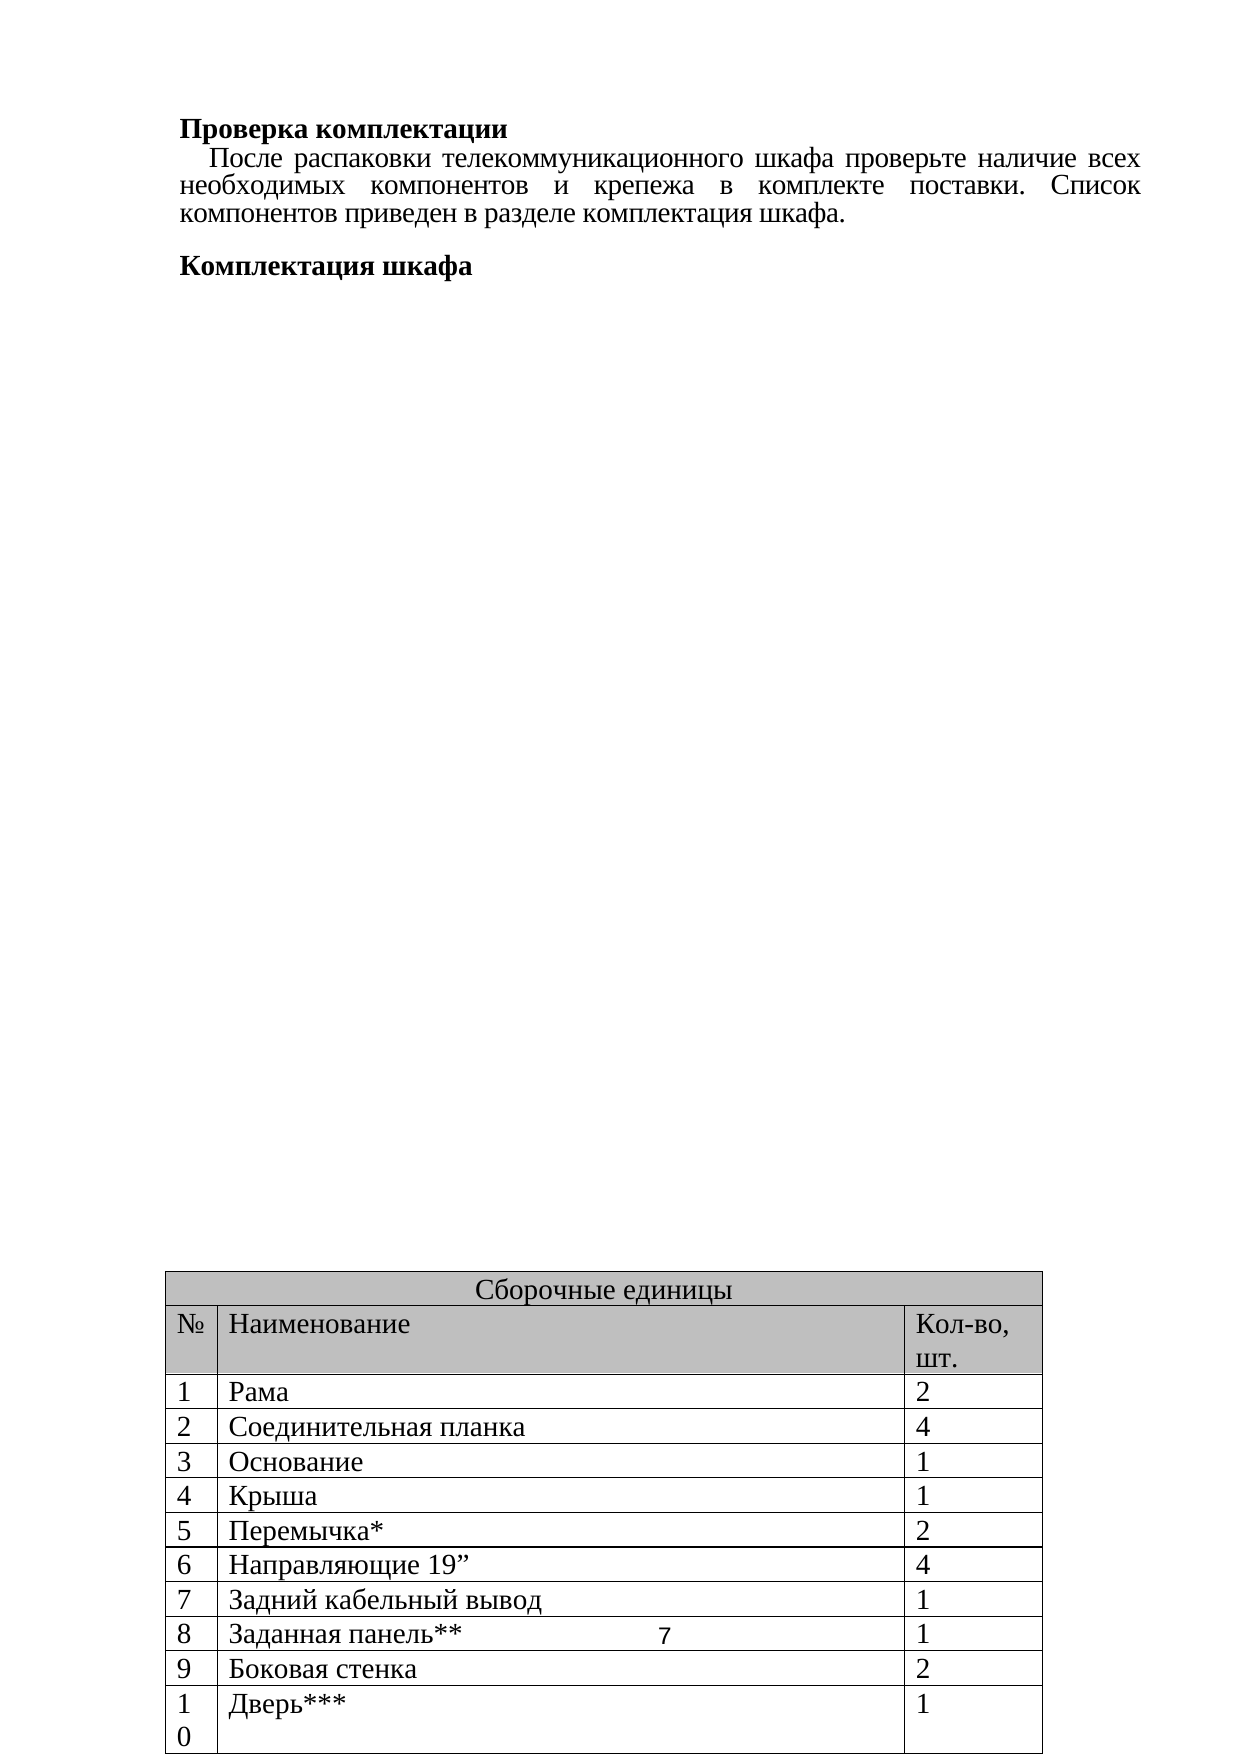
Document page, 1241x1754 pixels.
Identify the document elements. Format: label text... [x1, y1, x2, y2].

table_cell Соединительная планка [218, 1409, 904, 1443]
text После распаковки телекоммуникационного шкафа проверьте наличие всех необходимых компонентов и крепежа в комплекте поставки. Список компонентов приведен в разделе комплектация шкафа. [179, 145, 1141, 228]
text Комплектация шкафа [449, 256, 1152, 281]
table_cell 1 [905, 1478, 1042, 1512]
table_header Сборочные единицы [166, 1272, 1042, 1305]
table_cell 1 [905, 1686, 1042, 1753]
table_cell Кол-во, шт. [905, 1306, 1042, 1373]
table_cell Заданная панель** [218, 1617, 904, 1650]
table_cell 1 [905, 1582, 1042, 1616]
table_cell 6 [166, 1548, 217, 1581]
table_cell Боковая стенка [218, 1651, 904, 1685]
table_cell 2 [905, 1513, 1042, 1546]
table_cell № [166, 1306, 217, 1373]
table_cell Направляющие 19” [218, 1548, 904, 1581]
table_cell 1 [905, 1444, 1042, 1477]
table_cell 2 [905, 1651, 1042, 1685]
table_cell 3 [166, 1444, 217, 1477]
table_cell Крыша [218, 1478, 904, 1512]
table_cell Задний кабельный вывод [218, 1582, 904, 1616]
table_cell Рама [218, 1375, 904, 1408]
table_cell 1 [166, 1375, 217, 1408]
table_cell 2 [905, 1375, 1042, 1408]
table_cell 4 [166, 1478, 217, 1512]
table_cell Наименование [218, 1306, 904, 1373]
table_cell Дверь*** [218, 1686, 904, 1753]
table_cell 1 [905, 1617, 1042, 1650]
table_cell 10 [166, 1686, 217, 1753]
table_cell 4 [905, 1548, 1042, 1581]
text Комплектация шкафа [179, 256, 445, 281]
table_cell 9 [166, 1651, 217, 1685]
table_cell Перемычка* [218, 1513, 904, 1546]
table_cell 8 [166, 1617, 217, 1650]
table_cell Основание [218, 1444, 904, 1477]
table_cell 5 [166, 1513, 217, 1546]
table_cell 2 [166, 1409, 217, 1443]
text Проверка комплектации [179, 118, 1152, 143]
table_cell 4 [905, 1409, 1042, 1443]
table_cell 7 [166, 1582, 217, 1616]
